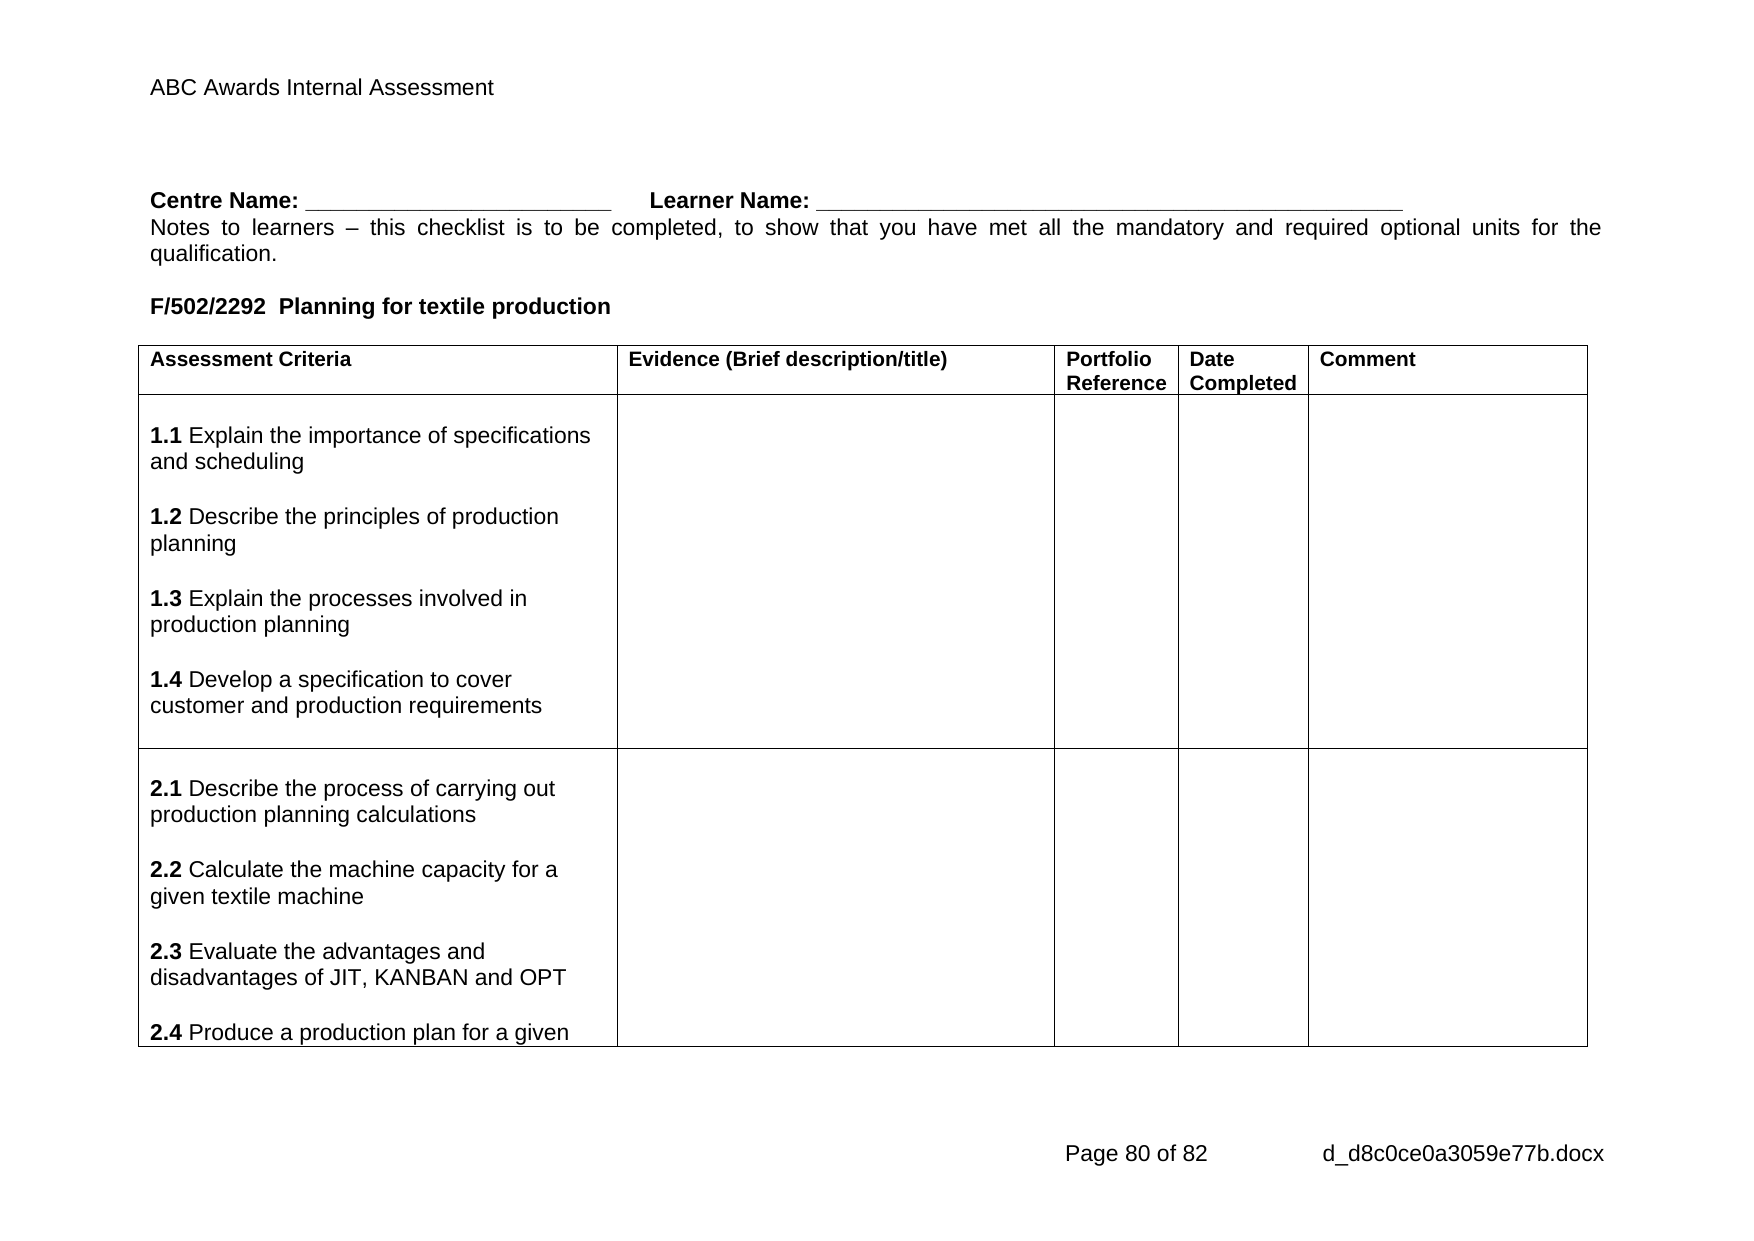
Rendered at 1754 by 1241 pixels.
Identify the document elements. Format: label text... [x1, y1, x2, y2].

table_cell [1055, 749, 1178, 1046]
table_header Portfolio Reference [1055, 346, 1178, 394]
table_cell [1179, 395, 1308, 747]
table_cell [1309, 749, 1587, 1046]
table_cell 1.1 Explain the importance of specifications and scheduling 1.2 Describe the principles of production planning 1.3 Explain the processes involved in production planning 1.4 Develop a specification to cover customer and production requirements [139, 395, 617, 747]
text Notes to learners – this checklist is to be completed, to show that you have met all the mandatory and required optional units for the qualification. [150, 213, 1604, 266]
table_header Comment [1309, 346, 1587, 394]
table_cell [1179, 749, 1308, 1046]
table_cell [618, 749, 1054, 1046]
table_cell [1309, 395, 1587, 747]
subtitle Centre Name: ________________________ Learner Name: ______________________________________________ [150, 187, 1604, 213]
table_header Evidence (Brief description/title) [618, 346, 1054, 394]
table_header Assessment Criteria [139, 346, 617, 394]
table_cell [618, 395, 1054, 747]
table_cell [139, 749, 617, 1046]
table_header Date Completed [1179, 346, 1308, 394]
table_cell [1055, 395, 1178, 747]
text F/502/2292 Planning for textile production [150, 293, 1604, 319]
